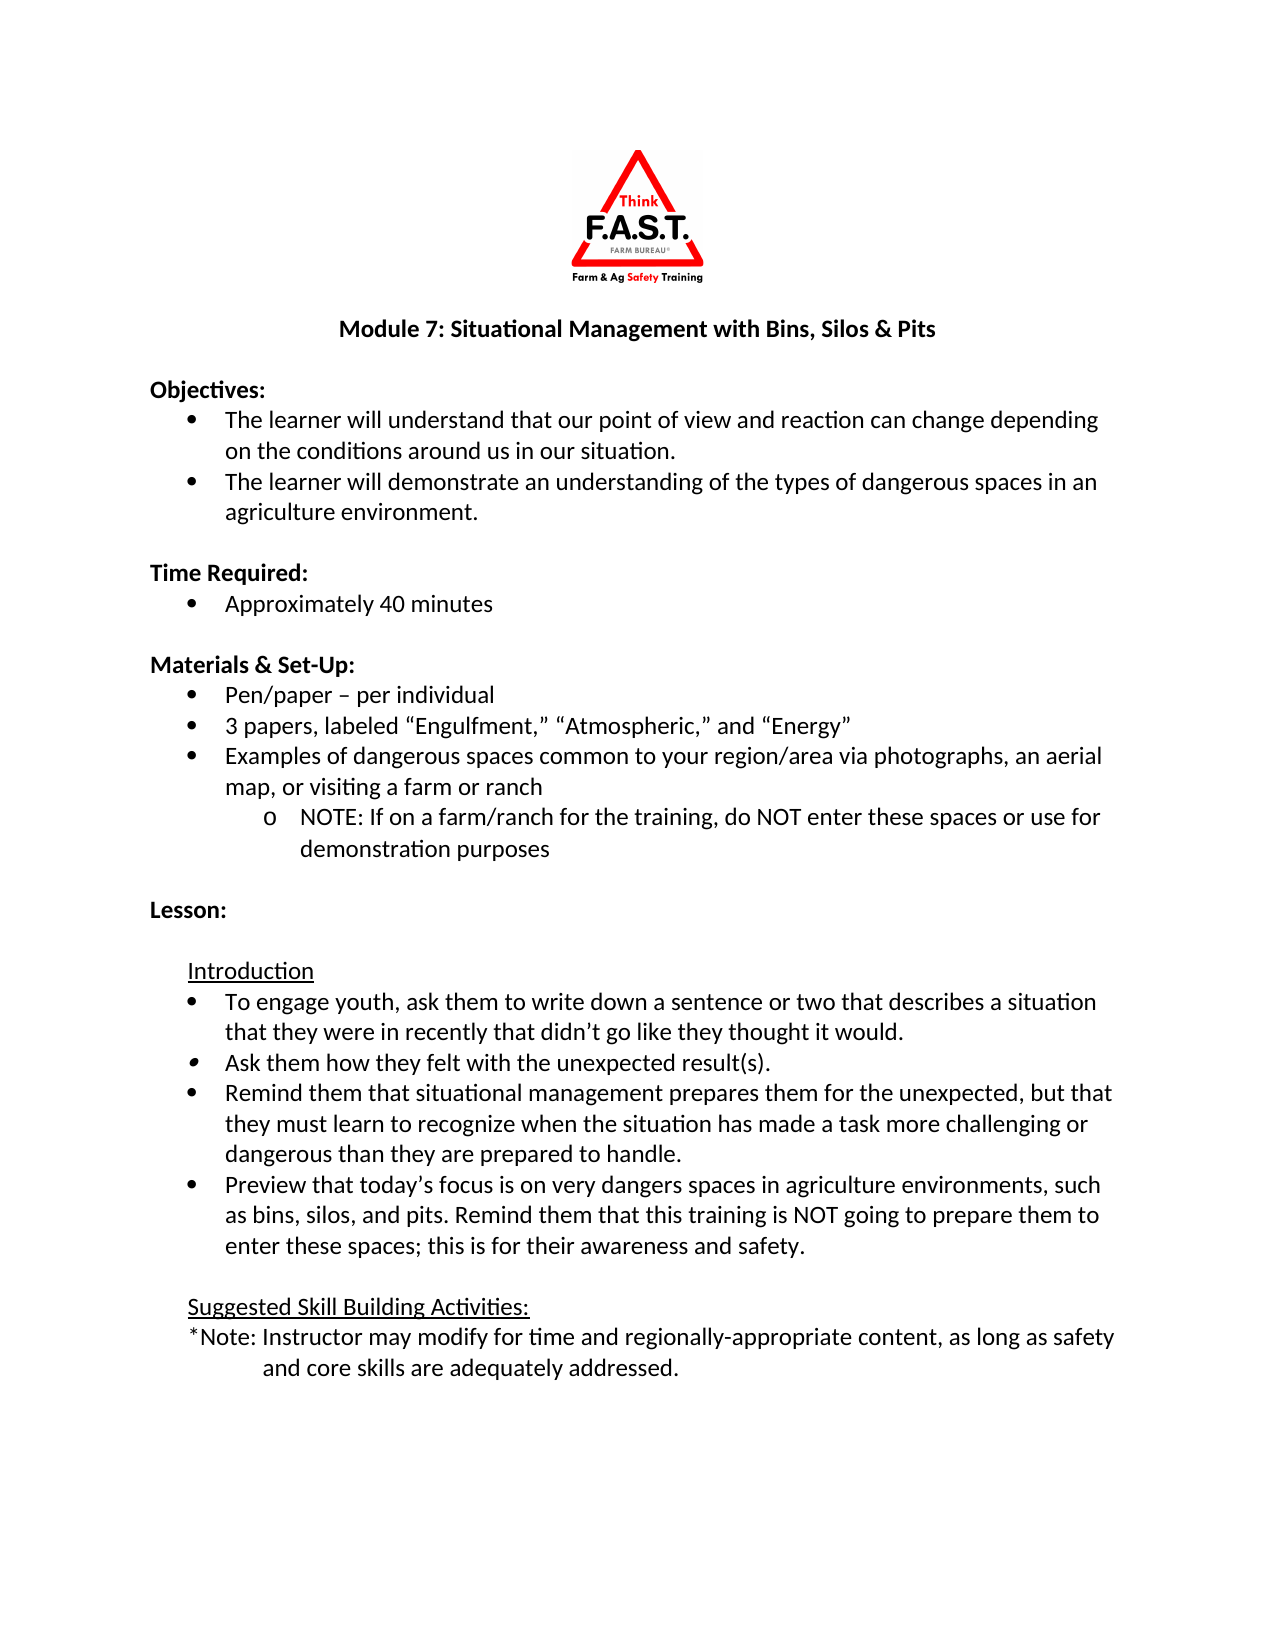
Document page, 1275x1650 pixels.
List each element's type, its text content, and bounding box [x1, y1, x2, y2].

text Lesson: [150, 894, 1125, 925]
picture [571, 150, 704, 283]
list Remind them that situational management prepares them for the unexpected, but that they must learn to recognize when the situation has made a task more challenging or dangerous than they are prepared to handle. [187, 1077, 1125, 1169]
list NOTE: If on a farm/ranch for the training, do NOT enter these spaces or use for demonstration purposes [262, 801, 1125, 864]
list To engage youth, ask them to write down a sentence or two that describes a situation that they were in recently that didn’t go like they thought it would. [187, 986, 1125, 1047]
text Suggested Skill Building Activities: [150, 1291, 1125, 1321]
text Module 7: Situational Management with Bins, Silos & Pits [150, 313, 1125, 343]
list Pen/paper – per individual [187, 679, 1125, 710]
list Examples of dangerous spaces common to your region/area via photographs, an aerial map, or visiting a farm or ranch [187, 740, 1125, 801]
text Introduction [150, 955, 1125, 986]
text Materials & Set-Up: [150, 649, 1125, 679]
list Approximately 40 minutes [187, 588, 1125, 618]
list 3 papers, labeled “Engulfment,” “Atmospheric,” and “Energy” [187, 710, 1125, 740]
text Time Required: [150, 557, 1125, 588]
list The learner will understand that our point of view and reaction can change depending on the conditions around us in our situation. [187, 404, 1125, 466]
list Ask them how they felt with the unexpected result(s). [187, 1047, 1125, 1077]
list Preview that today’s focus is on very dangers spaces in agriculture environments, such as bins, silos, and pits. Remind them that this training is NOT going to prepare them to enter these spaces; this is for their awareness and safety. [187, 1169, 1125, 1260]
list The learner will demonstrate an understanding of the types of dangerous spaces in an agriculture environment. [187, 466, 1125, 527]
text Objectives: [150, 374, 1125, 404]
text *Note: Instructor may modify for time and regionally-appropriate content, as long as safety and core skills are adequately addressed. [187, 1321, 1125, 1382]
